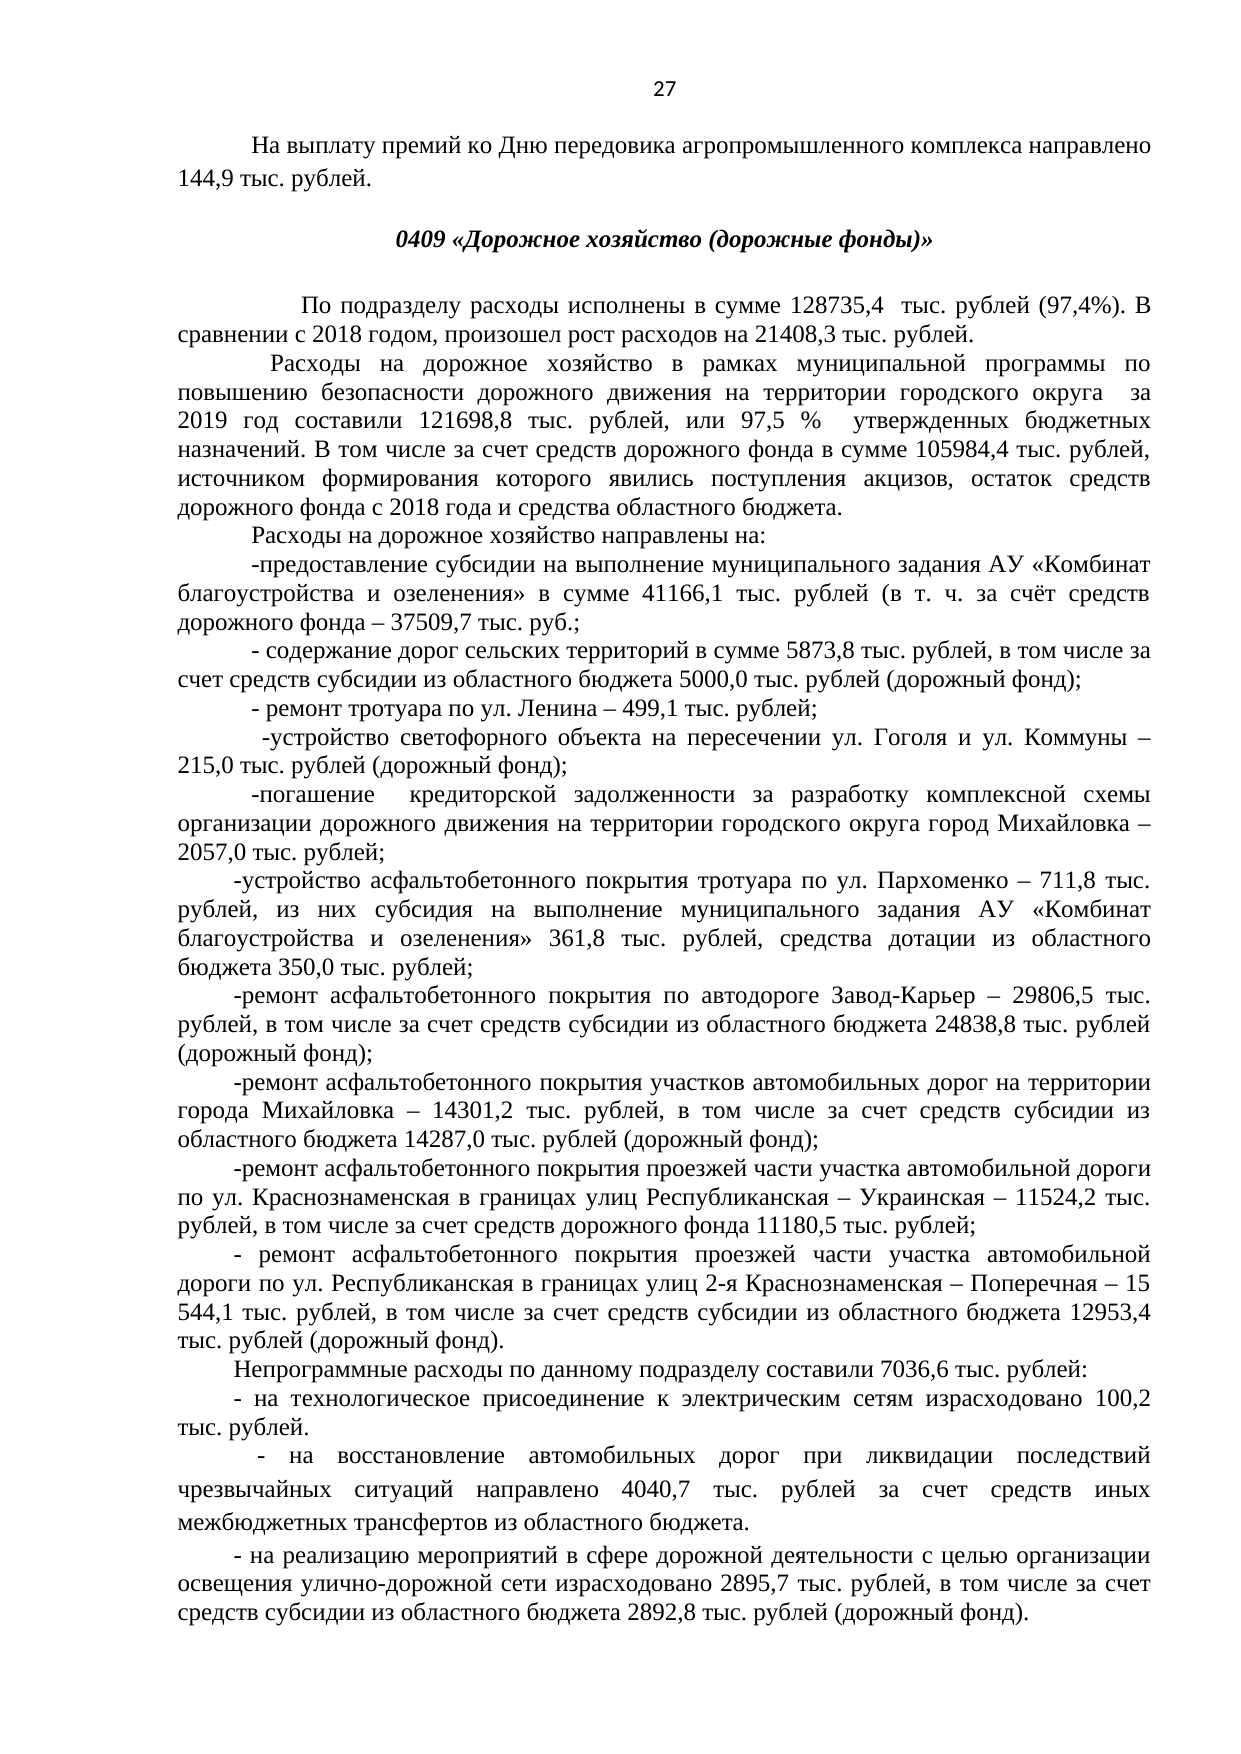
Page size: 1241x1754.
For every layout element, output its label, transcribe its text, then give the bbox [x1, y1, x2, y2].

text - ремонт асфальтобетонного покрытия проезжей части участка автомобильной дороги по ул. Республиканская в границах улиц 2-я Краснознаменская – Поперечная – 15 544,1 тыс. рублей, в том числе за счет средств субсидии из областного бюджета 12953,4 тыс. рублей (дорожный фонд). [177, 1239, 1152, 1354]
text Расходы на дорожное хозяйство в рамках муниципальной программы по повышению безопасности дорожного движения на территории городского округа за 2019 год составили 121698,8 тыс. рублей, или 97,5 % утвержденных бюджетных назначений. В том числе за счет средств дорожного фонда в сумме 105984,4 тыс. рублей, источником формирования которого явились поступления акцизов, остаток средств дорожного фонда с 2018 года и средства областного бюджета. [177, 348, 1152, 521]
text - содержание дорог сельских территорий в сумме 5873,8 тыс. рублей, в том числе за счет средств субсидии из областного бюджета 5000,0 тыс. рублей (дорожный фонд); [177, 636, 1152, 693]
text 0409 «Дорожное хозяйство (дорожные фонды)» [177, 224, 1152, 253]
text По подразделу расходы исполнены в сумме 128735,4 тыс. рублей (97,4%). В сравнении с 2018 годом, произошел рост расходов на 21408,3 тыс. рублей. [177, 291, 1152, 348]
text -ремонт асфальтобетонного покрытия по автодороге Завод-Карьер – 29806,5 тыс. рублей, в том числе за счет средств субсидии из областного бюджета 24838,8 тыс. рублей (дорожный фонд); [177, 981, 1152, 1067]
text -ремонт асфальтобетонного покрытия проезжей части участка автомобильной дороги по ул. Краснознаменская в границах улиц Республиканская – Украинская – 11524,2 тыс. рублей, в том числе за счет средств дорожного фонда 11180,5 тыс. рублей; [177, 1153, 1152, 1239]
text - на технологическое присоединение к электрическим сетям израсходовано 100,2 тыс. рублей. [177, 1383, 1152, 1441]
text - на реализацию мероприятий в сфере дорожной деятельности с целью организации освещения улично-дорожной сети израсходовано 2895,7 тыс. рублей, в том числе за счет средств субсидии из областного бюджета 2892,8 тыс. рублей (дорожный фонд). [177, 1540, 1152, 1626]
text -предоставление субсидии на выполнение муниципального задания АУ «Комбинат благоустройства и озеленения» в сумме 41166,1 тыс. рублей (в т. ч. за счёт средств дорожного фонда – 37509,7 тыс. руб.; [177, 549, 1152, 636]
text - на восстановление автомобильных дорог при ликвидации последствий чрезвычайных ситуаций направлено 4040,7 тыс. рублей за счет средств иных межбюджетных трансфертов из областного бюджета. [177, 1441, 1152, 1535]
text -устройство светофорного объекта на пересечении ул. Гоголя и ул. Коммуны – 215,0 тыс. рублей (дорожный фонд); [177, 722, 1152, 779]
text - ремонт тротуара по ул. Ленина – 499,1 тыс. рублей; [177, 693, 1152, 722]
text Расходы на дорожное хозяйство направлены на: [177, 521, 1152, 549]
text Непрограммные расходы по данному подразделу составили 7036,6 тыс. рублей: [177, 1354, 1152, 1383]
text -погашение кредиторской задолженности за разработку комплексной схемы организации дорожного движения на территории городского округа город Михайловка – 2057,0 тыс. рублей; [177, 779, 1152, 866]
text -ремонт асфальтобетонного покрытия участков автомобильных дорог на территории города Михайловка – 14301,2 тыс. рублей, в том числе за счет средств субсидии из областного бюджета 14287,0 тыс. рублей (дорожный фонд); [177, 1067, 1152, 1153]
text -устройство асфальтобетонного покрытия тротуара по ул. Пархоменко – 711,8 тыс. рублей, из них субсидия на выполнение муниципального задания АУ «Комбинат благоустройства и озеленения» 361,8 тыс. рублей, средства дотации из областного бюджета 350,0 тыс. рублей; [177, 866, 1152, 981]
text На выплату премий ко Дню передовика агропромышленного комплекса направлено 144,9 тыс. рублей. [177, 130, 1152, 192]
